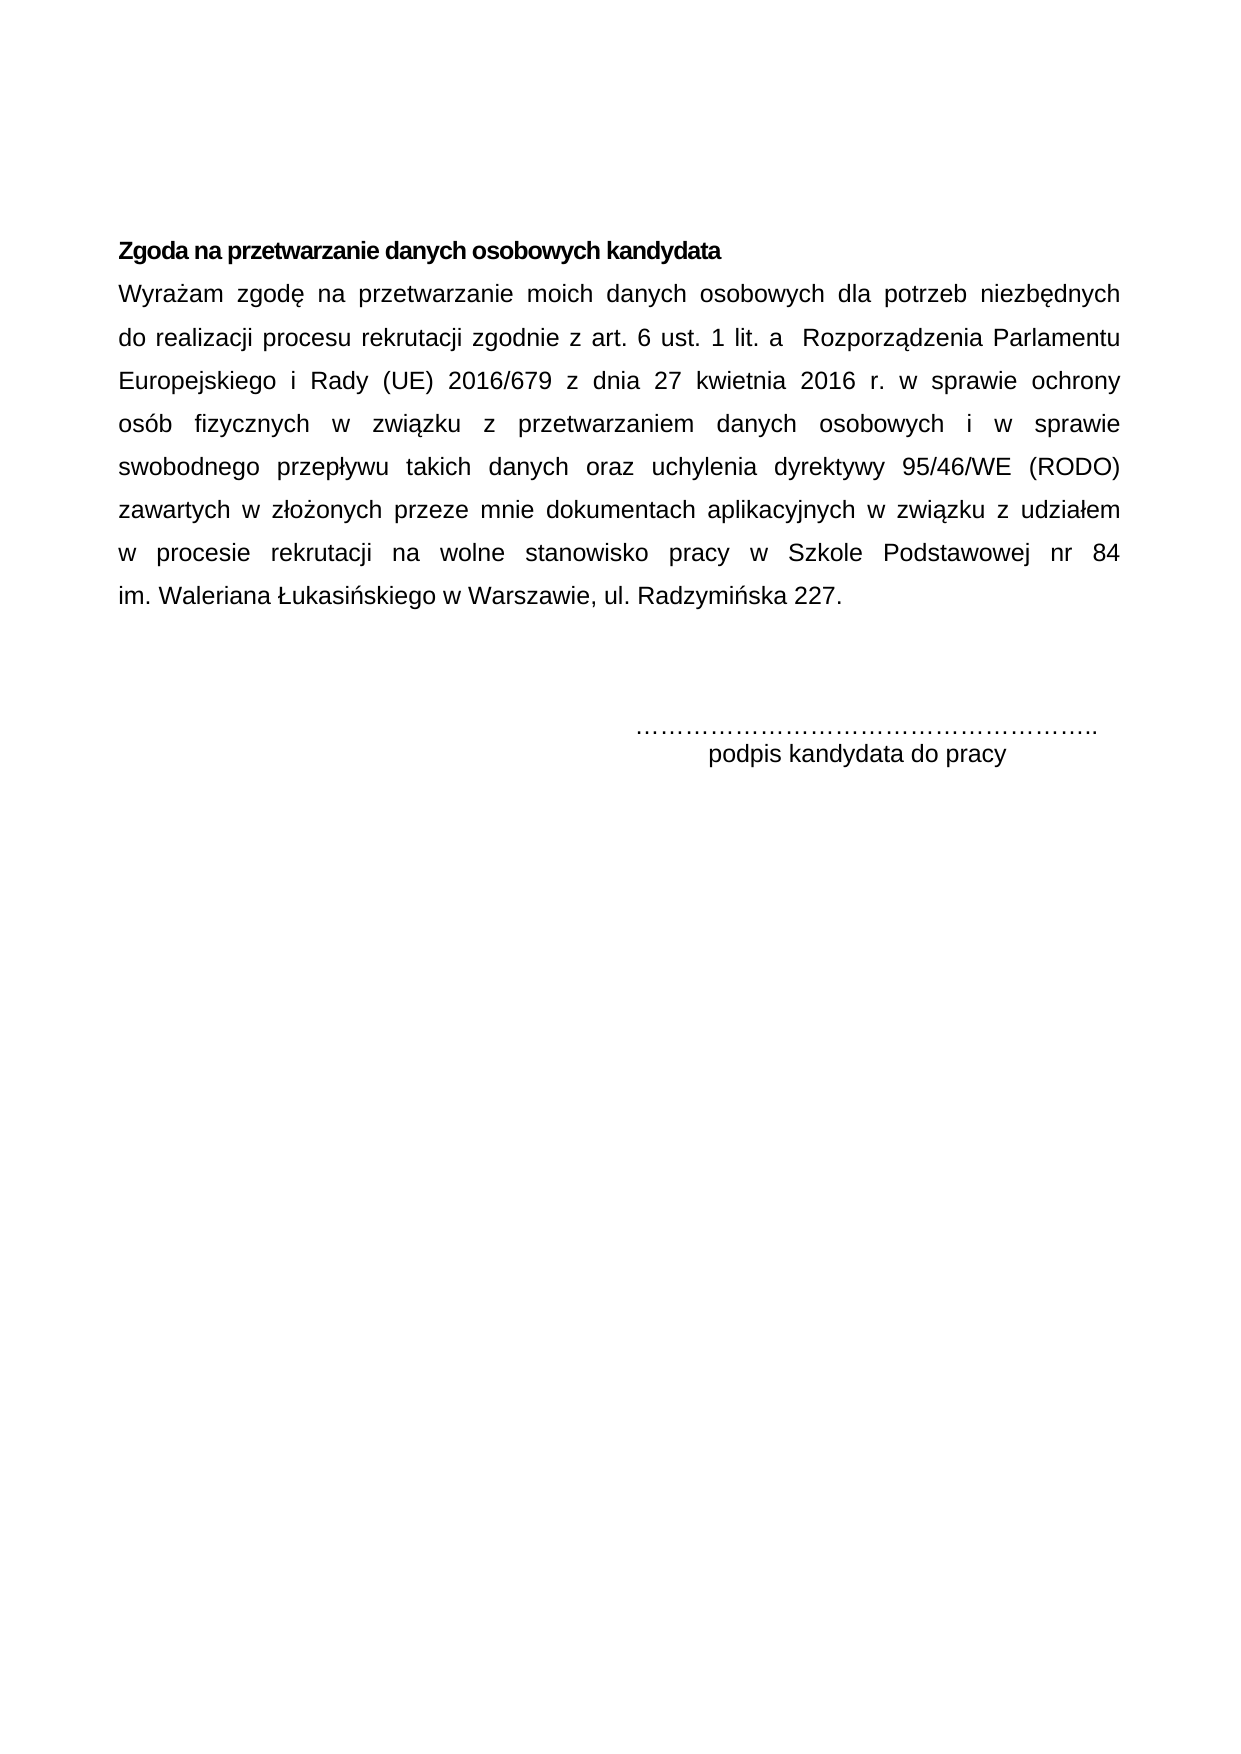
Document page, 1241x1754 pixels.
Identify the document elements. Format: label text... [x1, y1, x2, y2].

text Wyrażam zgodę na przetwarzanie moich danych osobowych dla potrzeb niezbędnych do realizacji procesu rekrutacji zgodnie z art. 6 ust. 1 lit. a Rozporządzenia Parlamentu Europejskiego i Rady (UE) 2016/679 z dnia 27 kwietnia 2016 r. w sprawie ochrony osób fizycznych w związku z przetwarzaniem danych osobowych i w sprawie swobodnego przepływu takich danych oraz uchylenia dyrektywy 95/46/WE (RODO) zawartych w złożonych przeze mnie dokumentach aplikacyjnych w związku z udziałem w procesie rekrutacji na wolne stanowisko pracy w Szkole Podstawowej nr 84 im. Waleriana Łukasińskiego w Warszawie, ul. Radzymińska 227. [118, 279, 1122, 610]
text podpis kandydata do pracy [125, 739, 1122, 768]
title Zgoda na przetwarzanie danych osobowych kandydata [118, 236, 1122, 265]
text ……………………………………………….. [125, 711, 1122, 739]
